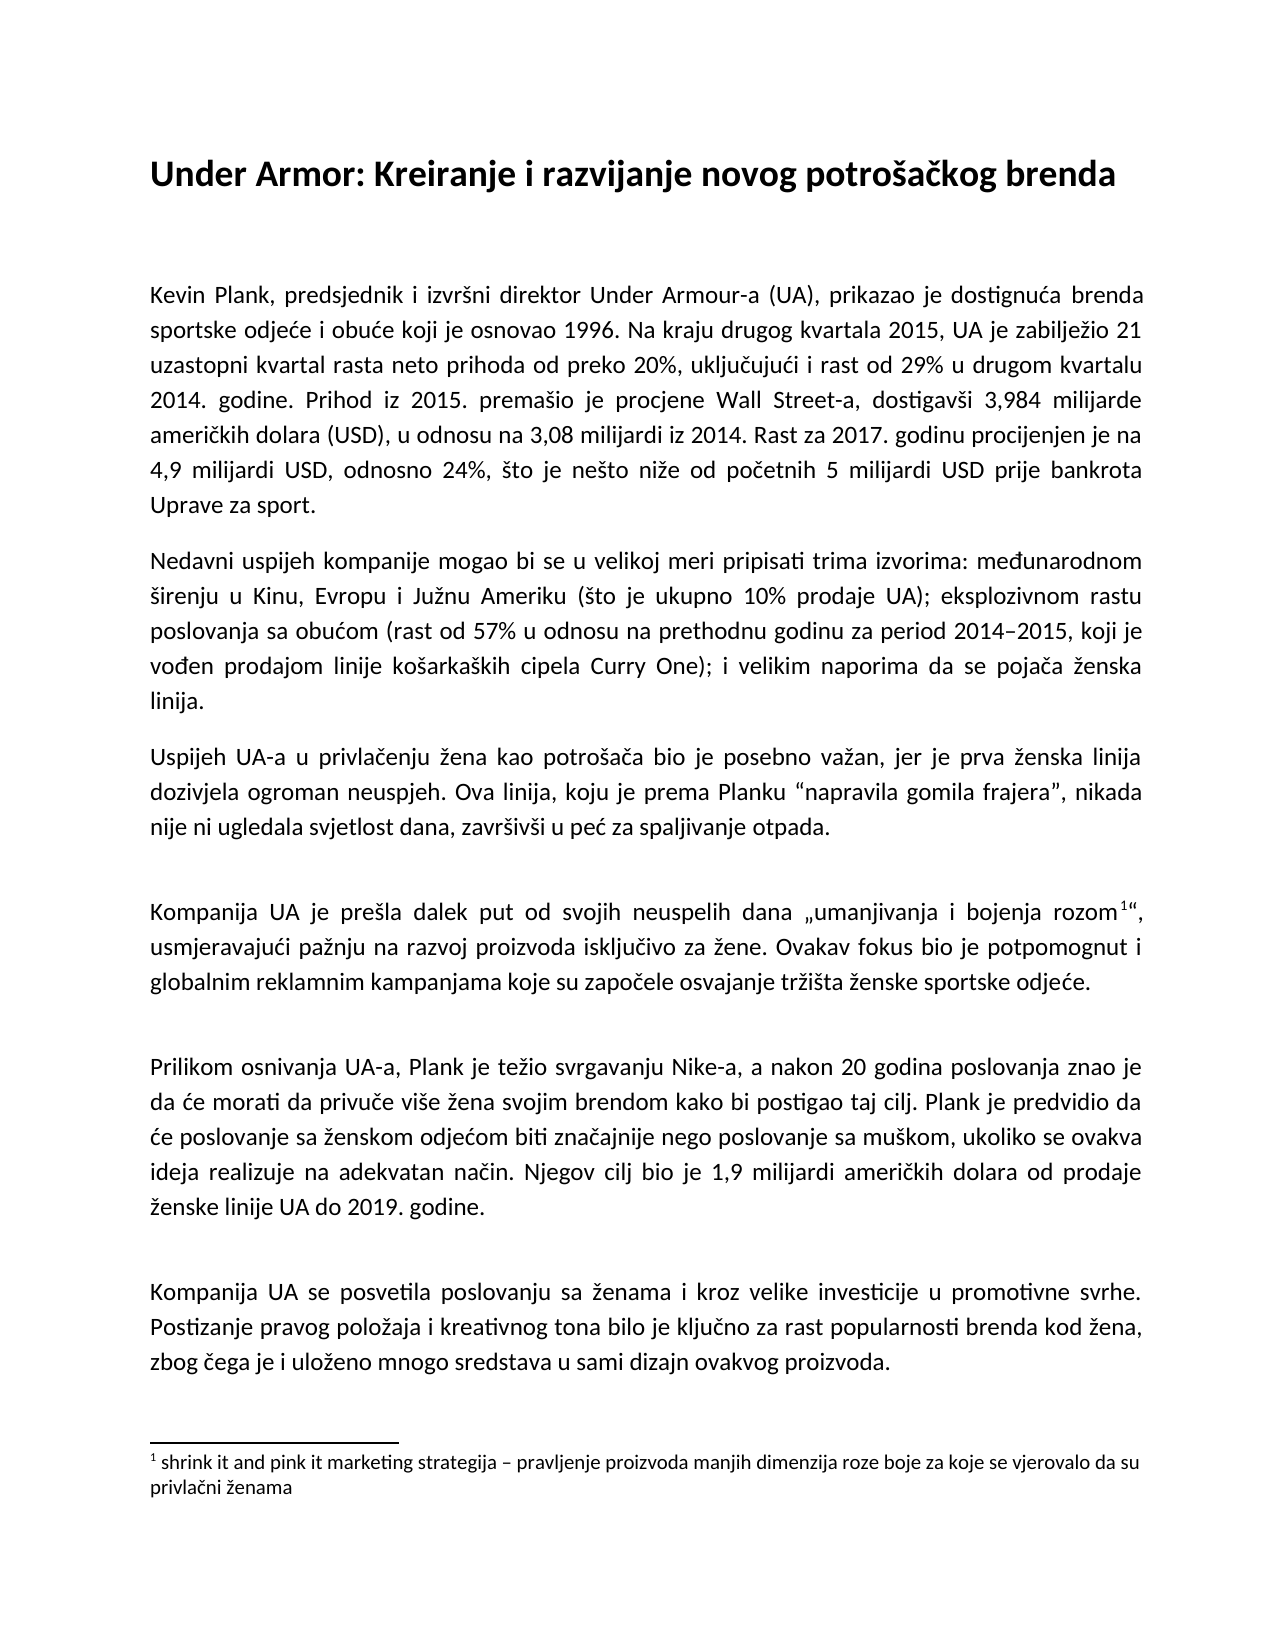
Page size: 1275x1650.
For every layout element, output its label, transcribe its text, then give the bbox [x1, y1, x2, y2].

text Uspijeh UA-a u privlačenju žena kao potrošača bio je posebno važan, jer je prva ženska linija dozivjela ogroman neuspjeh. Ova linija, koju je prema Planku “napravila gomila frajera”, nikada nije ni ugledala svjetlost dana, završivši u peć za spaljivanje otpada. [150, 741, 1144, 842]
text Under Armor: Kreiranje i razvijanje novog potrošačkog brenda [150, 150, 1144, 196]
text Nedavni uspijeh kompanije mogao bi se u velikoj meri pripisati trima izvorima: međunarodnom širenju u Kinu, Evropu i Južnu Ameriku (što je ukupno 10% prodaje UA); eksplozivnom rastu poslovanja sa obućom (rast od 57% u odnosu na prethodnu godinu za period 2014–2015, koji je vođen prodajom linije košarkaških cipela Curry One); i velikim naporima da se pojača ženska linija. [150, 545, 1144, 716]
subtitle Kompanija UA se posvetila poslovanju sa ženama i kroz velike investicije u promotivne svrhe. Postizanje pravog položaja i kreativnog tona bilo je ključno za rast popularnosti brenda kod žena, zbog čega je i uloženo mnogo sredstava u sami dizajn ovakvog proizvoda. [150, 1276, 1144, 1377]
text Kevin Plank, predsjednik i izvršni direktor Under Armour-a (UA), prikazao je dostignuća brenda sportske odjeće i obuće koji je osnovao 1996. Na kraju drugog kvartala 2015, UA je zabilježio 21 uzastopni kvartal rasta neto prihoda od preko 20%, uključujući i rast od 29% u drugom kvartalu 2014. godine. Prihod iz 2015. premašio je procjene Wall Street-a, dostigavši 3,984 milijarde američkih dolara (USD), u odnosu na 3,08 milijardi iz 2014. Rast za 2017. godinu procijenjen je na 4,9 milijardi USD, odnosno 24%, što je nešto niže od početnih 5 milijardi USD prije bankrota Uprave za sport. [150, 279, 1144, 520]
subtitle Prilikom osnivanja UA-a, Plank je težio svrgavanju Nike-a, a nakon 20 godina poslovanja znao je da će morati da privuče više žena svojim brendom kako bi postigao taj cilj. Plank je predvidio da će poslovanje sa ženskom odjećom biti značajnije nego poslovanje sa muškom, ukoliko se ovakva ideja realizuje na adekvatan način. Njegov cilj bio je 1,9 milijardi američkih dolara od prodaje ženske linije UA do 2019. godine. [150, 1051, 1144, 1222]
subtitle Kompanija UA je prešla dalek put od svojih neuspelih dana „umanjivanja i bojenja rozom“, usmjeravajući pažnju na razvoj proizvoda isključivo za žene. Ovakav fokus bio je potpomognut i globalnim reklamnim kampanjama koje su započele osvajanje tržišta ženske sportske odjeće. [150, 896, 1144, 997]
